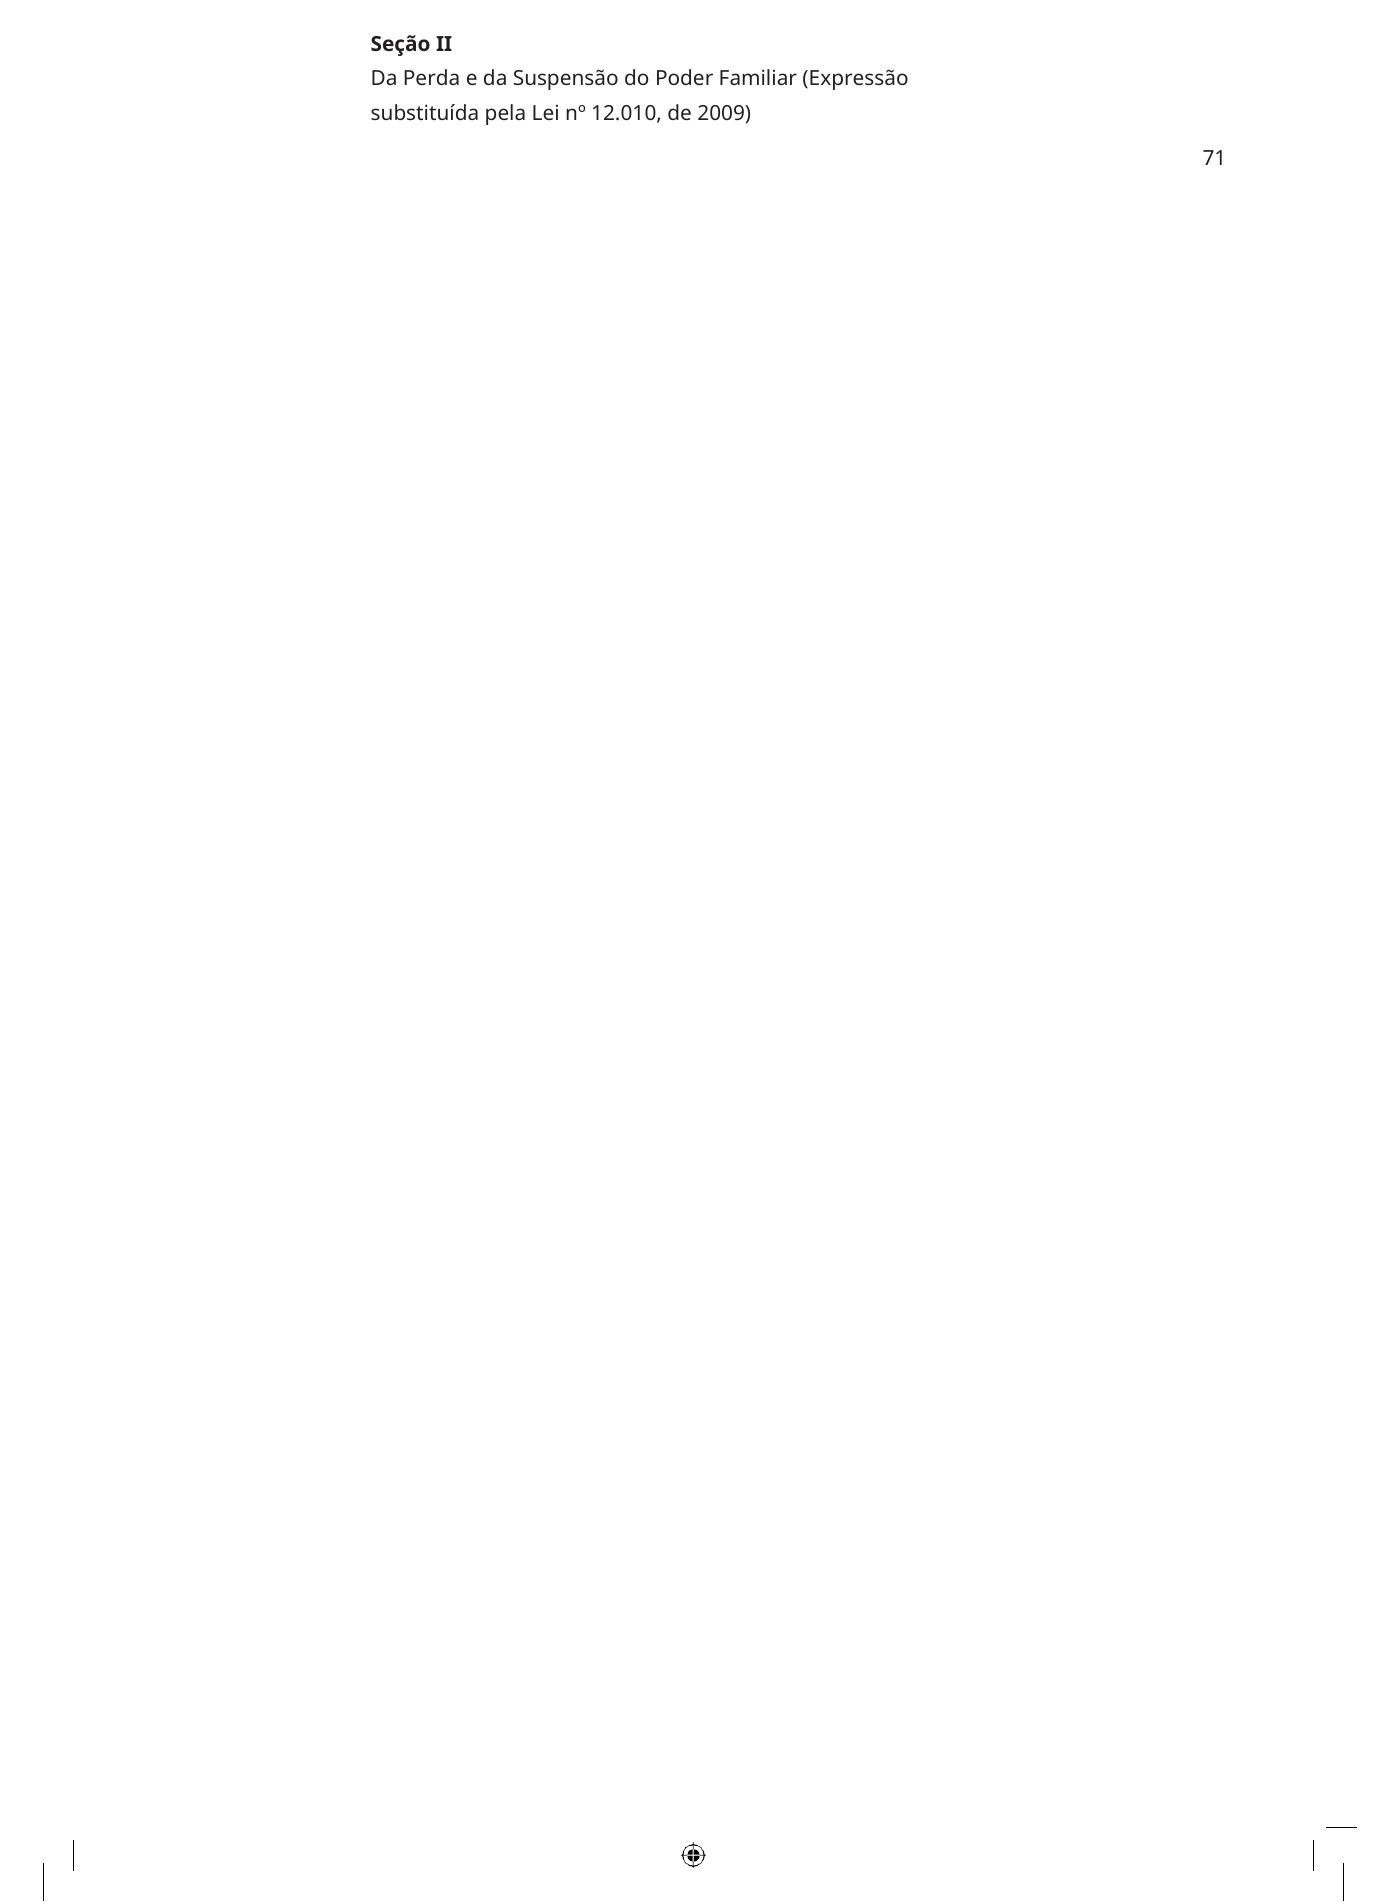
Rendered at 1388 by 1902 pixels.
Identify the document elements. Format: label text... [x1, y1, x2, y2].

text 71 [75, 143, 1226, 172]
subtitle Seção II [370, 29, 1387, 58]
picture [680, 1842, 706, 1868]
text Da Perda e da Suspensão do Poder Familiar (Expressão substituída pela Lei nº 12.010, de 2009) [370, 63, 921, 127]
